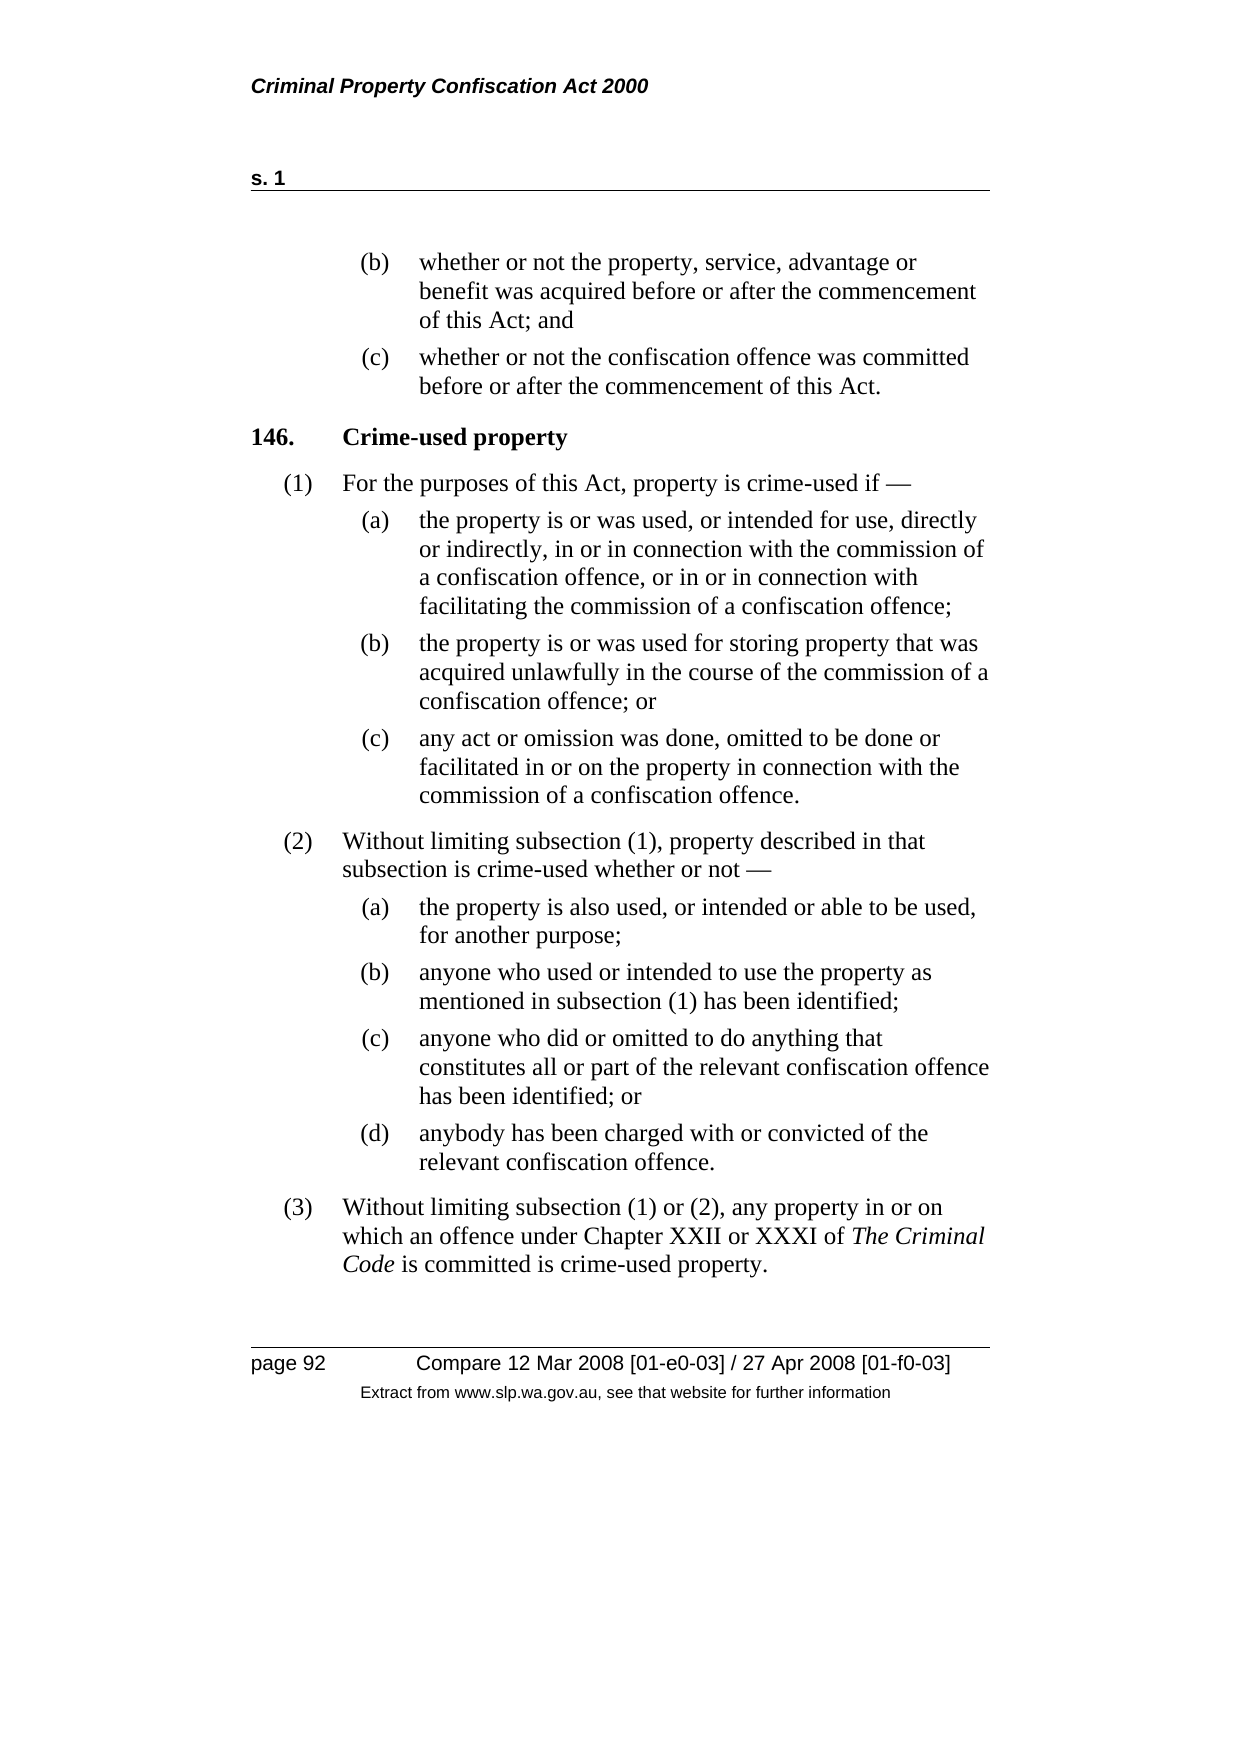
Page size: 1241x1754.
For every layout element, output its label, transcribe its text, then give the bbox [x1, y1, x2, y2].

text (c) anyone who did or omitted to do anything that constitutes all or part of the relevant confiscation offence has been identified; or [251, 1023, 990, 1109]
text (3) Without limiting subsection (1) or (2), any property in or on which an offence under Chapter XXII or XXXI of The Criminal Code is committed is crime-used property. [251, 1192, 990, 1278]
text (1) For the purposes of this Act, property is crime-used if — [251, 468, 990, 497]
text (d) anybody has been charged with or convicted of the relevant confiscation offence. [251, 1118, 990, 1175]
text (b) the property is or was used for storing property that was acquired unlawfully in the course of the commission of a confiscation offence; or [251, 628, 990, 714]
text (c) any act or omission was done, omitted to be done or facilitated in or on the property in connection with the commission of a confiscation offence. [251, 723, 990, 809]
text (c) whether or not the confiscation offence was committed before or after the commencement of this Act. [251, 342, 990, 399]
text (2) Without limiting subsection (1), property described in that subsection is crime-used whether or not — [251, 826, 990, 883]
text (b) whether or not the property, service, advantage or benefit was acquired before or after the commencement of this Act; and [251, 247, 990, 334]
text (a) the property is or was used, or intended for use, directly or indirectly, in or in connection with the commission of a confiscation offence, or in or in connection with facilitating the commission of a confiscation offence; [251, 505, 990, 620]
text (b) anyone who used or intended to use the property as mentioned in subsection (1) has been identified; [251, 957, 990, 1015]
text (a) the property is also used, or intended or able to be used, for another purpose; [251, 892, 990, 949]
subtitle 146. Crime-used property [251, 422, 990, 451]
